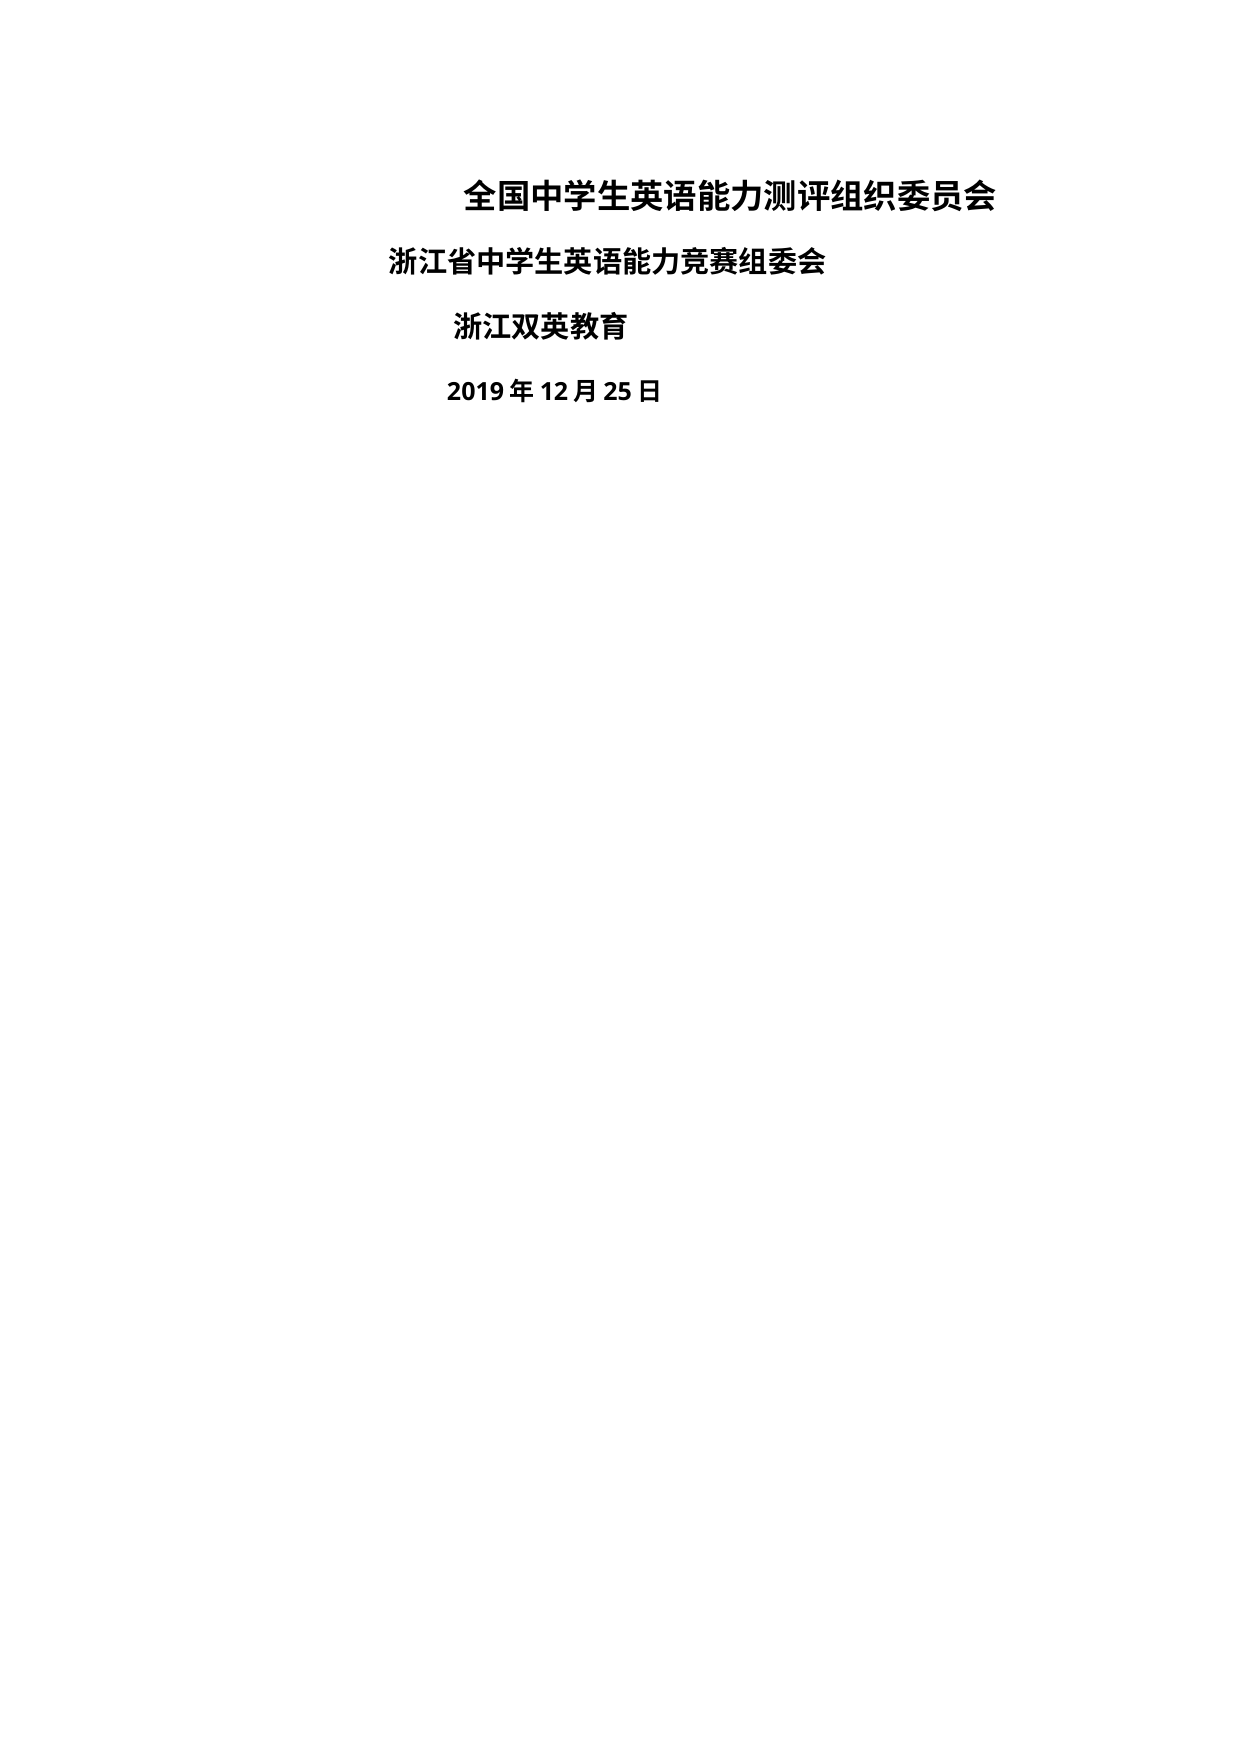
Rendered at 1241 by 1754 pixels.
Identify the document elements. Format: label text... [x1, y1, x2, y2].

text 浙江双英教育 [187, 292, 1053, 357]
text 浙江省中学生英语能力竞赛组委会 [187, 227, 1053, 292]
text 全国中学生英语能力测评组织委员会 [187, 162, 1053, 227]
text 2019年12月25日 [187, 357, 1053, 422]
